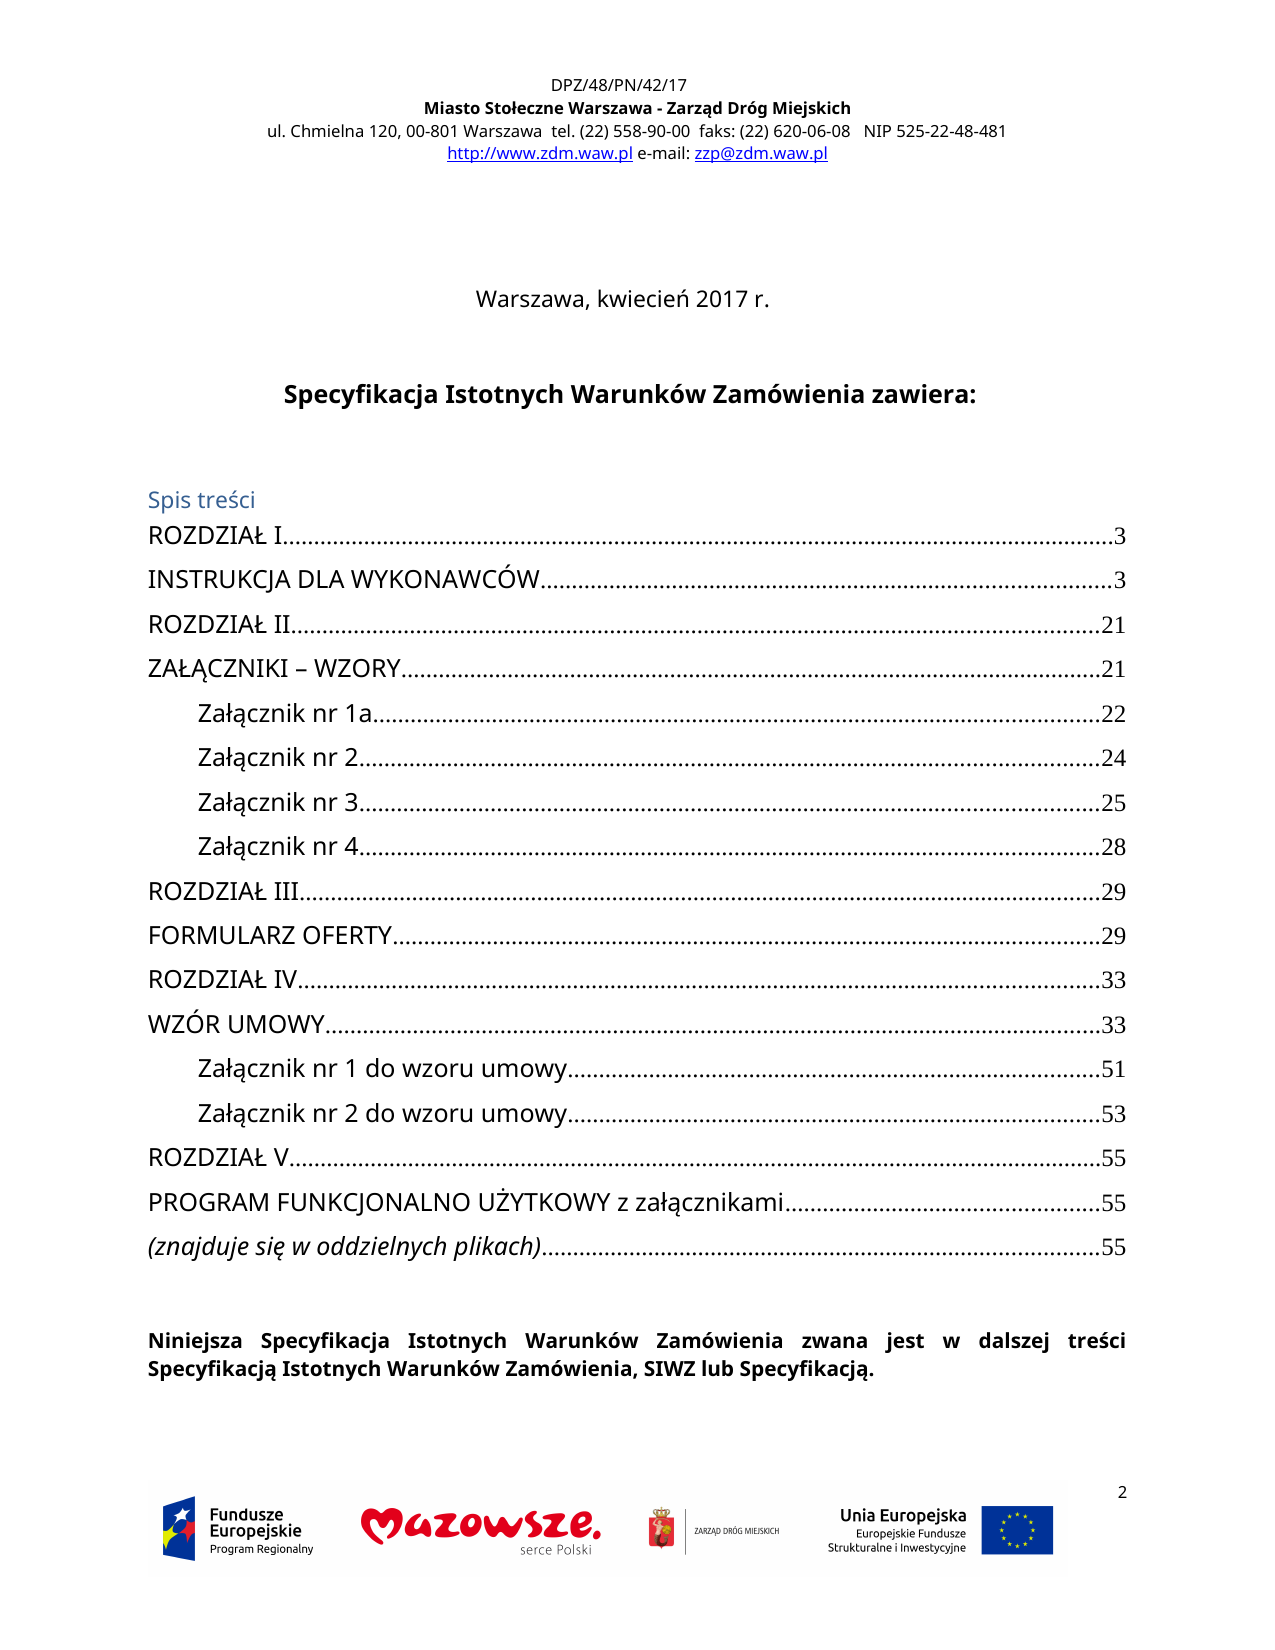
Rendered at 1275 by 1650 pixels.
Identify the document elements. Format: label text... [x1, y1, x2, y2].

picture [147, 1480, 1068, 1577]
text Niniejsza Specyfikacja Istotnych Warunków Zamówienia zwana jest w dalszej treści Specyfikacją Istotnych Warunków Zamówienia, SIWZ lub Specyfikacją. [148, 1326, 1127, 1383]
text Warszawa, kwiecień 2017 r. [118, 282, 1127, 314]
text Specyfikacja Istotnych Warunków Zamówienia zawiera: [89, 376, 1172, 410]
